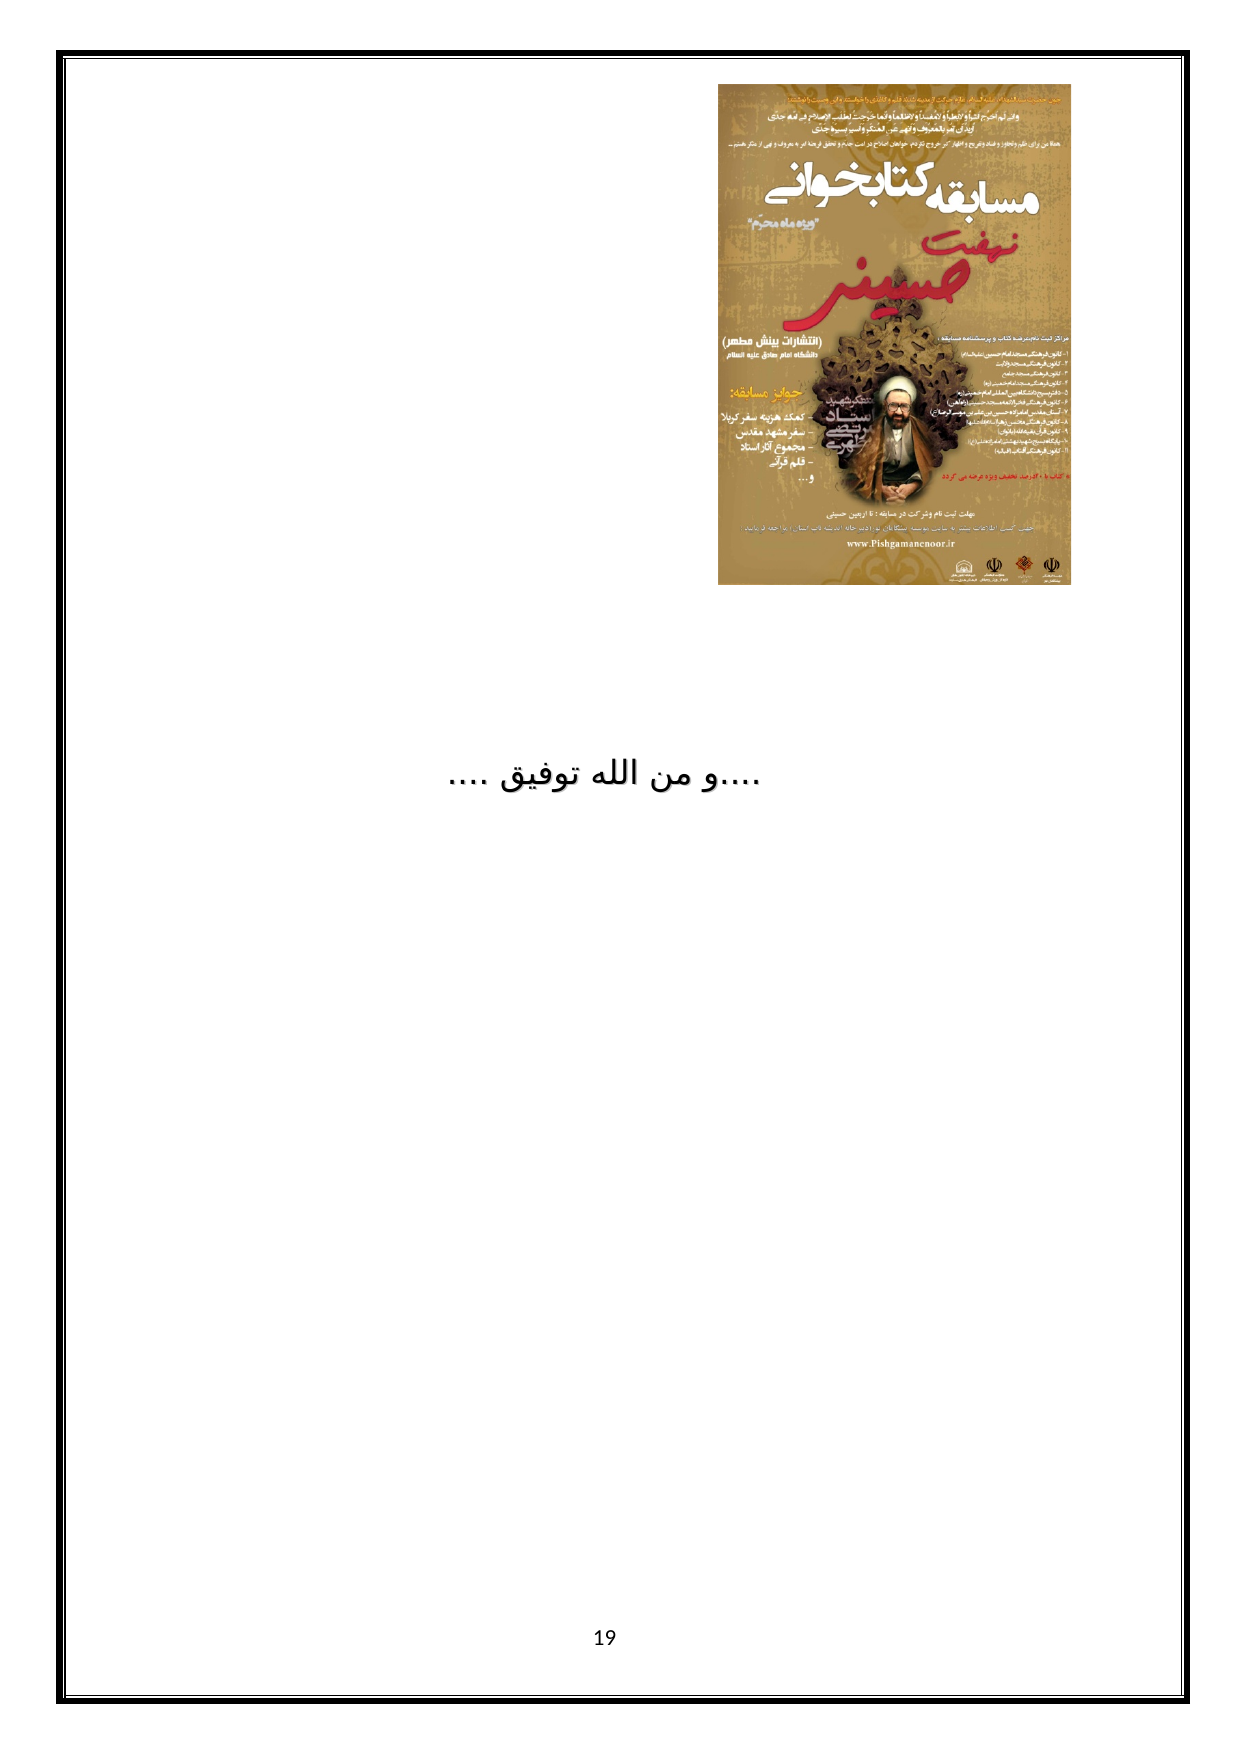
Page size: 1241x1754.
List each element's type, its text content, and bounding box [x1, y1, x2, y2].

text ....و من الله توفیق .... [66, 753, 1146, 792]
picture [718, 84, 1072, 585]
